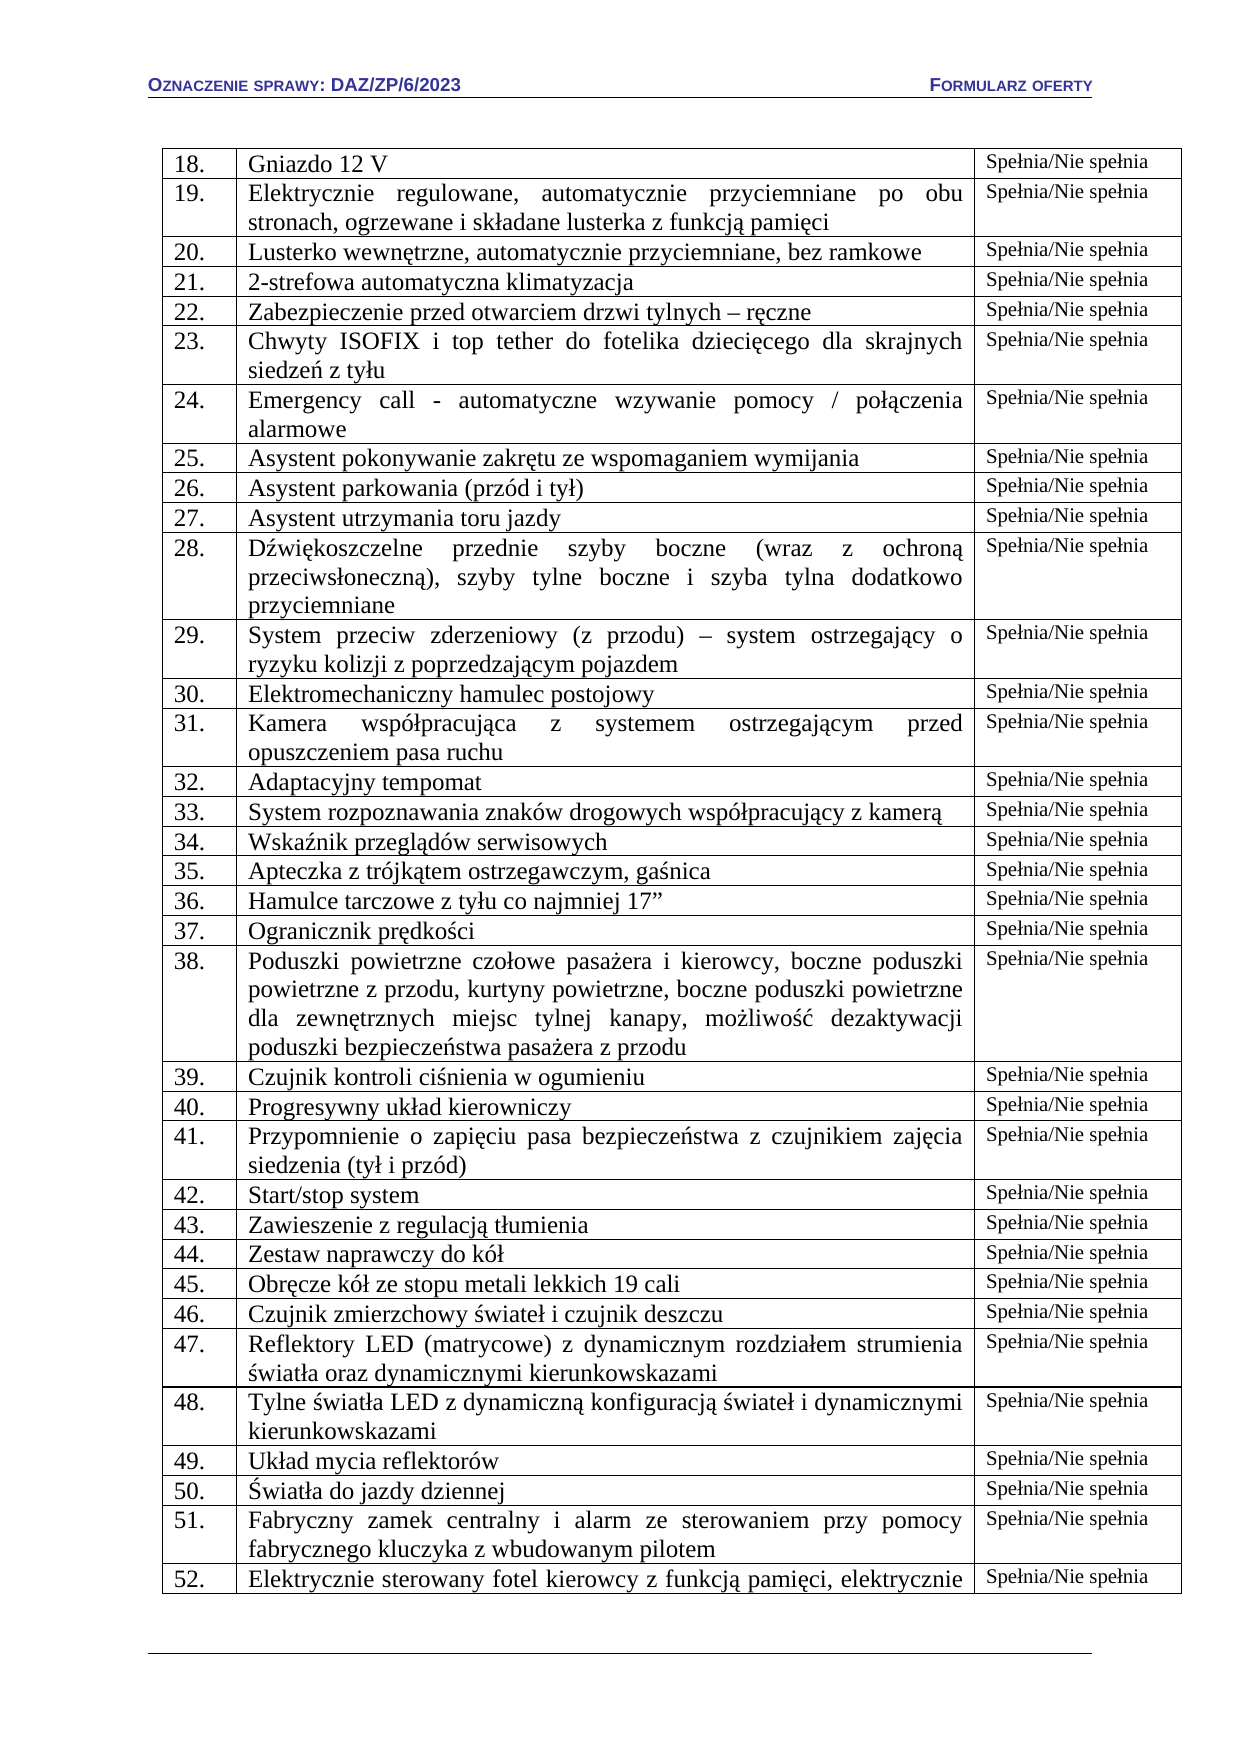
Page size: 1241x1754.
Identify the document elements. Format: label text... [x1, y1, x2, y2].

table_cell [163, 1180, 236, 1209]
table_cell [163, 1092, 236, 1120]
table_cell [163, 237, 236, 266]
table_cell Spełnia/Nie spełnia [975, 179, 1181, 236]
table_cell [163, 1476, 236, 1504]
table_cell Spełnia/Nie spełnia [975, 797, 1181, 826]
table_cell [163, 1240, 236, 1268]
table_cell Spełnia/Nie spełnia [975, 326, 1181, 384]
table_cell Spełnia/Nie spełnia [975, 886, 1181, 915]
table_cell [163, 385, 236, 442]
table_cell Poduszki powietrzne czołowe pasażera i kierowcy, boczne poduszki powietrzne z przodu, kurtyny powietrzne, boczne poduszki powietrzne dla zewnętrznych miejsc tylnej kanapy, możliwość dezaktywacji poduszki bezpieczeństwa pasażera z przodu [237, 946, 974, 1061]
table_cell [163, 1062, 236, 1091]
table_cell [163, 503, 236, 532]
table_cell Fabryczny zamek centralny i alarm ze sterowaniem przy pomocy fabrycznego kluczyka z wbudowanym pilotem [237, 1506, 974, 1563]
table_cell 2-strefowa automatyczna klimatyzacja [237, 267, 974, 296]
table_cell [163, 709, 236, 766]
table_cell Hamulce tarczowe z tyłu co najmniej 17” [237, 886, 974, 915]
table_cell Dźwiękoszczelne przednie szyby boczne (wraz z ochroną przeciwsłoneczną), szyby tylne boczne i szyba tylna dodatkowo przyciemniane [237, 533, 974, 619]
table_cell Obręcze kół ze stopu metali lekkich 19 cali [237, 1269, 974, 1298]
table_cell Spełnia/Nie spełnia [975, 679, 1181, 707]
table_cell [163, 620, 236, 678]
table_cell [163, 946, 236, 1061]
table_cell Spełnia/Nie spełnia [975, 385, 1181, 442]
table_cell Asystent utrzymania toru jazdy [237, 503, 974, 532]
table_cell Emergency call - automatyczne wzywanie pomocy / połączenia alarmowe [237, 385, 974, 442]
table_cell [163, 326, 236, 384]
table_cell [163, 797, 236, 826]
table_cell Kamera współpracująca z systemem ostrzegającym przed opuszczeniem pasa ruchu [237, 709, 974, 766]
table_cell [163, 533, 236, 619]
table_cell Spełnia/Nie spełnia [975, 620, 1181, 678]
table_cell Spełnia/Nie spełnia [975, 1329, 1181, 1386]
table_cell System przeciw zderzeniowy (z przodu) – system ostrzegający o ryzyku kolizji z poprzedzającym pojazdem [237, 620, 974, 678]
table_cell Spełnia/Nie spełnia [975, 709, 1181, 766]
table_cell Światła do jazdy dziennej [237, 1476, 974, 1504]
table_cell [163, 267, 236, 296]
table_cell Spełnia/Nie spełnia [975, 297, 1181, 325]
table_cell System rozpoznawania znaków drogowych współpracujący z kamerą [237, 797, 974, 826]
table_cell [163, 297, 236, 325]
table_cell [237, 1564, 974, 1593]
table_cell Spełnia/Nie spełnia [975, 149, 1181, 177]
table_cell Spełnia/Nie spełnia [975, 1476, 1181, 1504]
table_cell [163, 1329, 236, 1386]
table_cell Spełnia/Nie spełnia [975, 444, 1181, 472]
table_cell Spełnia/Nie spełnia [975, 1121, 1181, 1179]
table_cell [163, 444, 236, 472]
table_cell Wskaźnik przeglądów serwisowych [237, 827, 974, 855]
table_cell Spełnia/Nie spełnia [975, 1062, 1181, 1091]
table_cell Spełnia/Nie spełnia [975, 237, 1181, 266]
table_cell Spełnia/Nie spełnia [975, 1240, 1181, 1268]
table_cell Elektromechaniczny hamulec postojowy [237, 679, 974, 707]
table_cell [163, 856, 236, 885]
table_cell [163, 827, 236, 855]
table_cell [163, 916, 236, 945]
table_cell Spełnia/Nie spełnia [975, 1564, 1181, 1593]
table_cell Adaptacyjny tempomat [237, 767, 974, 796]
table_cell Ogranicznik prędkości [237, 916, 974, 945]
table_cell Spełnia/Nie spełnia [975, 1180, 1181, 1209]
table_cell Tylne światła LED z dynamiczną konfiguracją świateł i dynamicznymi kierunkowskazami [237, 1388, 974, 1445]
table_cell [163, 679, 236, 707]
table_cell Spełnia/Nie spełnia [975, 533, 1181, 619]
table_cell Spełnia/Nie spełnia [975, 267, 1181, 296]
table_cell Spełnia/Nie spełnia [975, 946, 1181, 1061]
table_cell Przypomnienie o zapięciu pasa bezpieczeństwa z czujnikiem zajęcia siedzenia (tył i przód) [237, 1121, 974, 1179]
table_cell [163, 1121, 236, 1179]
table_cell [163, 1446, 236, 1475]
table_cell Spełnia/Nie spełnia [975, 1388, 1181, 1445]
table_cell Start/stop system [237, 1180, 974, 1209]
table_cell Czujnik zmierzchowy świateł i czujnik deszczu [237, 1299, 974, 1328]
table_cell Zabezpieczenie przed otwarciem drzwi tylnych – ręczne [237, 297, 974, 325]
table_cell [163, 1388, 236, 1445]
table_cell Spełnia/Nie spełnia [975, 916, 1181, 945]
table_cell Spełnia/Nie spełnia [975, 503, 1181, 532]
table_cell Spełnia/Nie spełnia [975, 1092, 1181, 1120]
table_cell [163, 1269, 236, 1298]
table_cell Lusterko wewnętrzne, automatycznie przyciemniane, bez ramkowe [237, 237, 974, 266]
table_cell Zestaw naprawczy do kół [237, 1240, 974, 1268]
table_cell Chwyty ISOFIX i top tether do fotelika dziecięcego dla skrajnych siedzeń z tyłu [237, 326, 974, 384]
table_cell Spełnia/Nie spełnia [975, 473, 1181, 502]
table_cell Gniazdo 12 V [237, 149, 974, 177]
table_cell Spełnia/Nie spełnia [975, 856, 1181, 885]
table_cell Spełnia/Nie spełnia [975, 1210, 1181, 1238]
table_cell Asystent pokonywanie zakrętu ze wspomaganiem wymijania [237, 444, 974, 472]
table_cell Asystent parkowania (przód i tył) [237, 473, 974, 502]
table_cell [163, 473, 236, 502]
table_cell Progresywny układ kierowniczy [237, 1092, 974, 1120]
table_cell [163, 1506, 236, 1563]
table_cell Spełnia/Nie spełnia [975, 827, 1181, 855]
table_cell Spełnia/Nie spełnia [975, 1299, 1181, 1328]
table_cell Apteczka z trójkątem ostrzegawczym, gaśnica [237, 856, 974, 885]
table_cell Czujnik kontroli ciśnienia w ogumieniu [237, 1062, 974, 1091]
table_cell Spełnia/Nie spełnia [975, 1506, 1181, 1563]
table_cell [163, 179, 236, 236]
table_cell Spełnia/Nie spełnia [975, 1446, 1181, 1475]
table_cell Zawieszenie z regulacją tłumienia [237, 1210, 974, 1238]
table_cell [163, 767, 236, 796]
table_cell [163, 886, 236, 915]
table_cell Elektrycznie regulowane, automatycznie przyciemniane po obu stronach, ogrzewane i składane lusterka z funkcją pamięci [237, 179, 974, 236]
table_cell [163, 1210, 236, 1238]
table_cell Układ mycia reflektorów [237, 1446, 974, 1475]
table_cell [163, 1564, 236, 1593]
table_cell [163, 1299, 236, 1328]
table_cell Reflektory LED (matrycowe) z dynamicznym rozdziałem strumienia światła oraz dynamicznymi kierunkowskazami [237, 1329, 974, 1386]
table_cell Spełnia/Nie spełnia [975, 1269, 1181, 1298]
table_cell Spełnia/Nie spełnia [975, 767, 1181, 796]
table_cell [163, 149, 236, 177]
